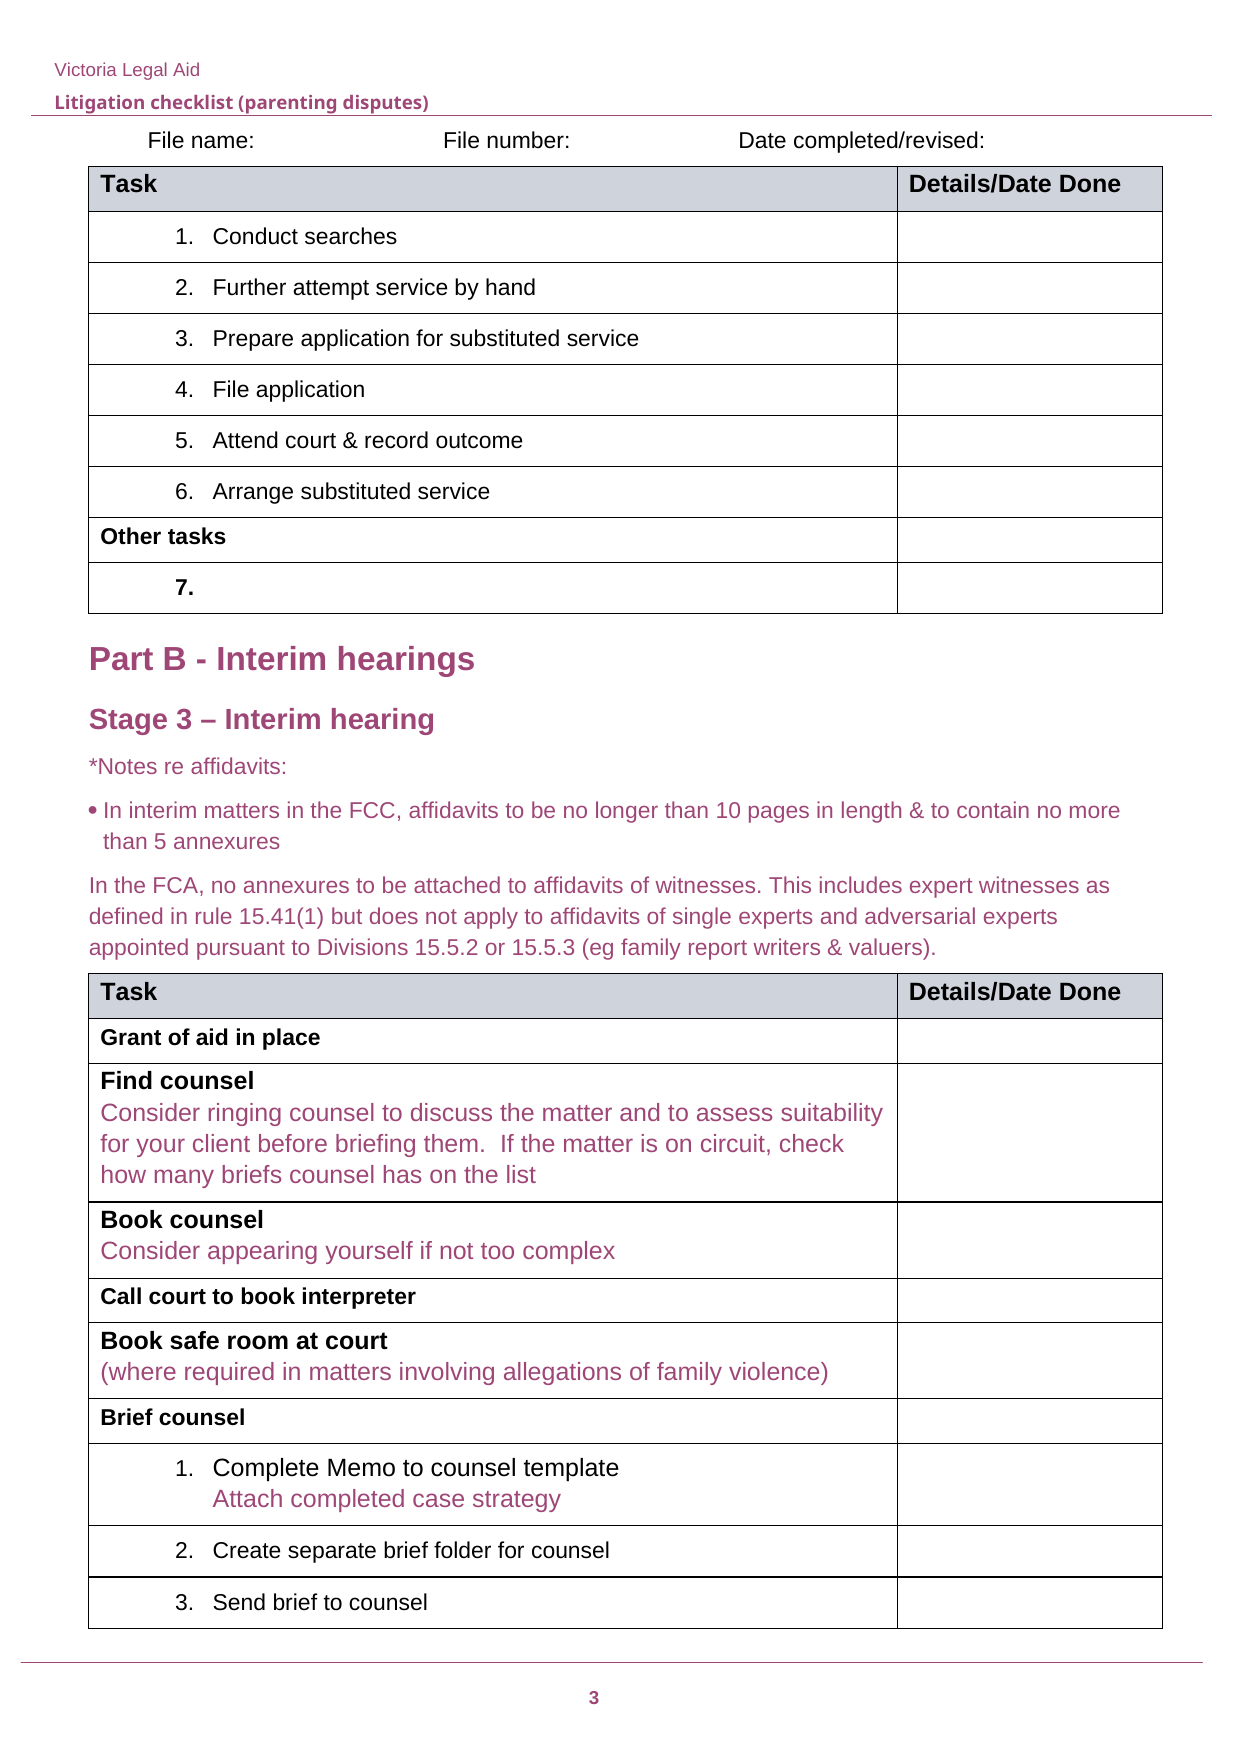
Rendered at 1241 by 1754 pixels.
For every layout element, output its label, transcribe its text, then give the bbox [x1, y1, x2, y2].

table_cell Further attempt service by hand [89, 263, 897, 313]
table_cell [898, 518, 1162, 562]
table_cell [898, 1526, 1162, 1576]
table_cell [898, 416, 1162, 466]
table_cell [898, 365, 1162, 415]
subtitle Stage 3 – Interim hearing [88, 702, 1137, 736]
table_cell [898, 1064, 1162, 1201]
table_cell Book counsel Consider appearing yourself if not too complex [89, 1203, 897, 1277]
table_cell [898, 563, 1162, 613]
text In the FCA, no annexures to be attached to affidavits of witnesses. This includes expert witnesses as defined in rule 15.41(1) but does not apply to affidavits of single experts and adversarial experts appointed pursuant to Divisions 15.5.2 or 15.5.3 (eg family report writers & valuers). [88, 867, 1137, 961]
table_cell Send brief to counsel [89, 1578, 897, 1627]
table_cell [898, 1399, 1162, 1443]
table_cell File application [89, 365, 897, 415]
table_cell [898, 263, 1162, 313]
table_cell [898, 1019, 1162, 1063]
table_cell Grant of aid in place [89, 1019, 897, 1063]
table_cell [89, 563, 897, 613]
table_cell Conduct searches [89, 212, 897, 262]
table_cell Find counsel Consider ringing counsel to discuss the matter and to assess suitability for your client before briefing them. If the matter is on circuit, check how many briefs counsel has on the list [89, 1064, 897, 1201]
table_cell [898, 314, 1162, 364]
table_cell Brief counsel [89, 1399, 897, 1443]
table_cell [898, 1578, 1162, 1627]
table_cell Arrange substituted service [89, 467, 897, 517]
table_cell [898, 1444, 1162, 1525]
subtitle Part B - Interim hearings [88, 639, 1137, 677]
table_cell Attend court & record outcome [89, 416, 897, 466]
table_cell Call court to book interpreter [89, 1279, 897, 1322]
table_header Details/Date Done [898, 974, 1162, 1018]
table_cell [898, 212, 1162, 262]
table_cell Book safe room at court (where required in matters involving allegations of family violence) [89, 1323, 897, 1398]
table_cell [898, 467, 1162, 517]
table_cell [898, 1323, 1162, 1398]
list In interim matters in the FCC, affidavits to be no longer than 10 pages in length & to contain no more than 5 annexures [88, 792, 1137, 854]
text *Notes re affidavits: [88, 748, 1137, 779]
table_cell [898, 1203, 1162, 1277]
table_header Task [89, 167, 897, 211]
table_cell [898, 1279, 1162, 1322]
table_cell Other tasks [89, 518, 897, 562]
table_cell Prepare application for substituted service [89, 314, 897, 364]
table_cell Create separate brief folder for counsel [89, 1526, 897, 1576]
table_header Details/Date Done [898, 167, 1162, 211]
table_cell Complete Memo to counsel template Attach completed case strategy [89, 1444, 897, 1525]
table_header Task [89, 974, 897, 1018]
